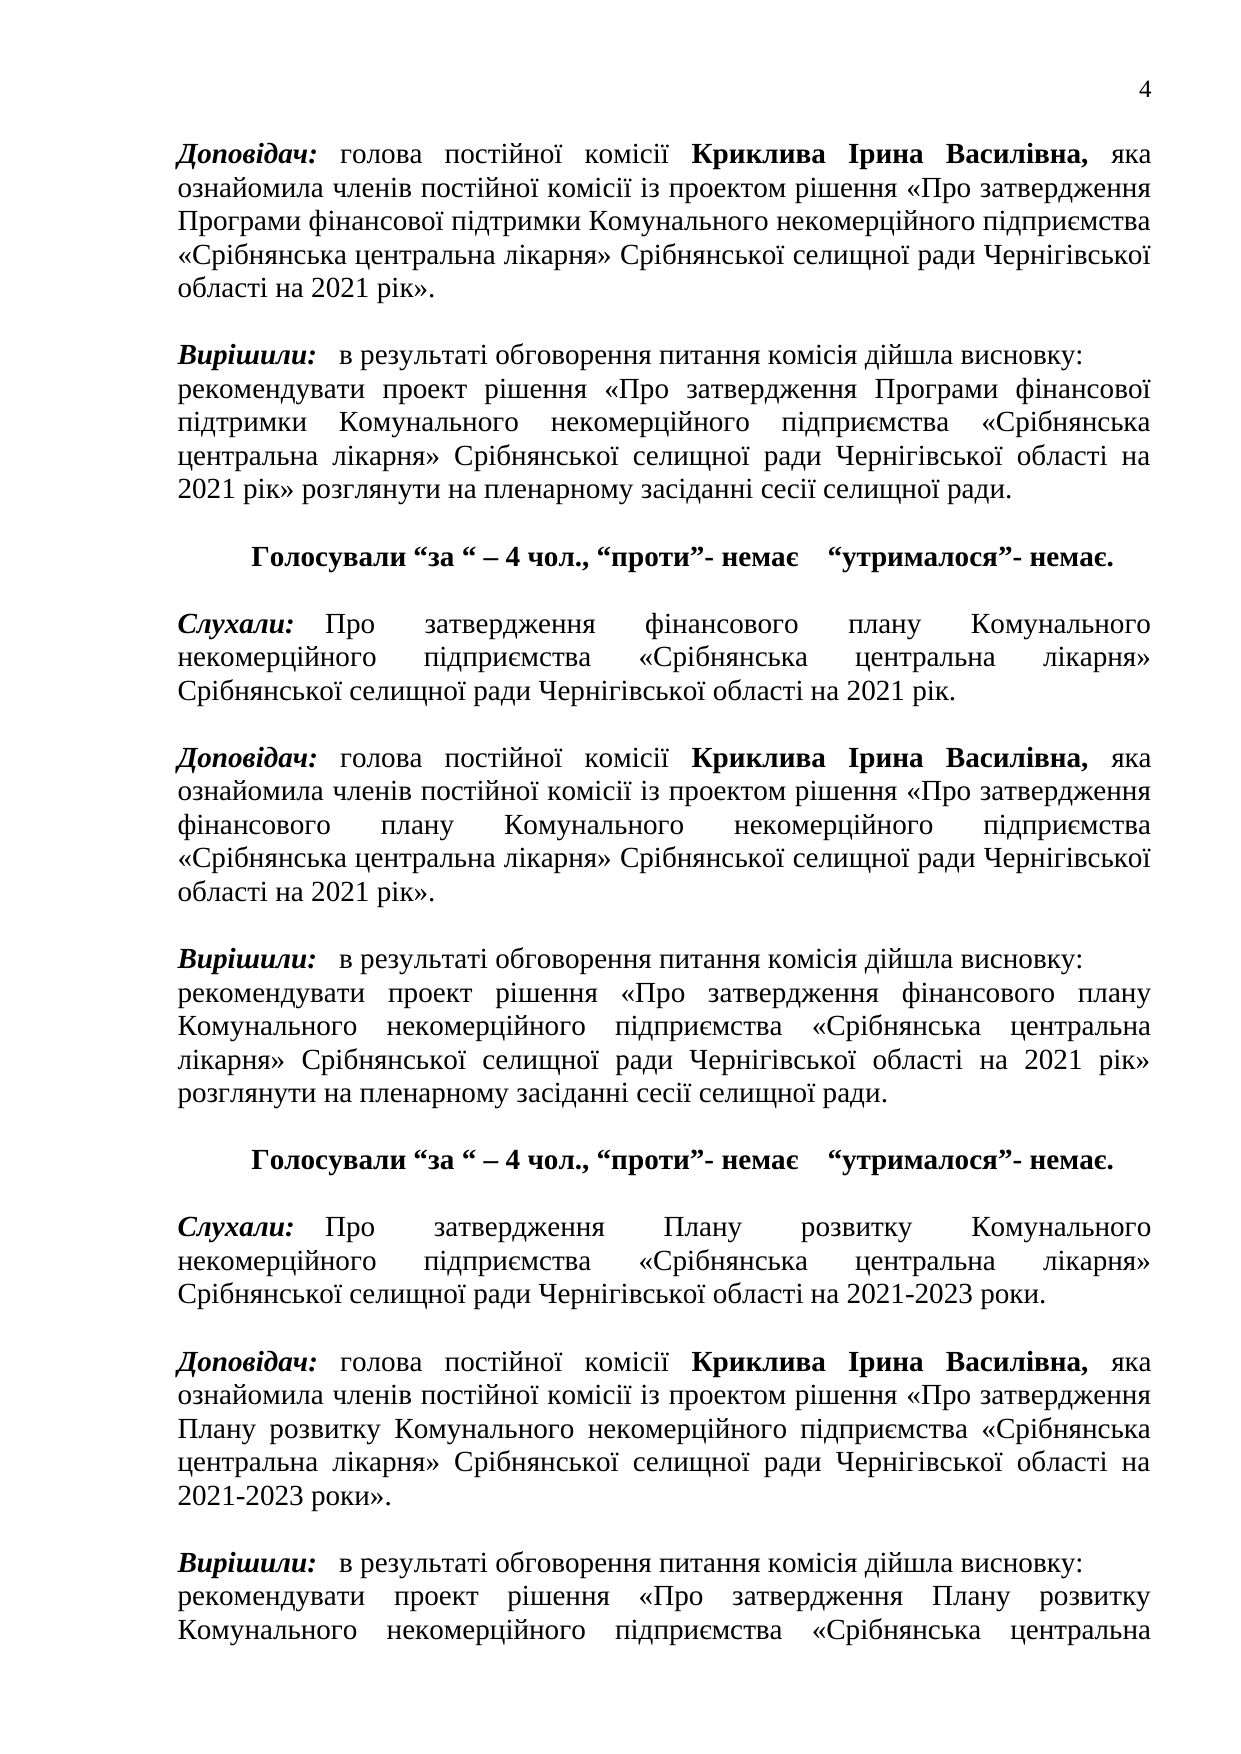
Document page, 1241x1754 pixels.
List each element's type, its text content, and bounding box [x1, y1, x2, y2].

text Доповідач: голова постійної комісії Криклива Ірина Василівна, яка ознайомила членів постійної комісії із проектом рішення «Про затвердження фінансового плану Комунального некомерційного підприємства «Срібнянська центральна лікарня» Срібнянської селищної ради Чернігівської області на 2021 рік». [103, 740, 1152, 908]
list Слухали: Про затвердження Плану розвитку Комунального некомерційного підприємства «Срібнянська центральна лікарня» Срібнянської селищної ради Чернігівської області на 2021-2023 роки. [177, 1209, 1152, 1310]
text Голосували “за “ – 4 чол., “проти”- немає “утрималося”- немає. [177, 1142, 1152, 1176]
text Голосували “за “ – 4 чол., “проти”- немає “утрималося”- немає. [177, 539, 1152, 572]
text рекомендувати проект рішення «Про затвердження Програми фінансової підтримки Комунального некомерційного підприємства «Срібнянська центральна лікарня» Срібнянської селищної ради Чернігівської області на 2021 рік» розглянути на пленарному засіданні сесії селищної ради. [177, 371, 1152, 505]
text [177, 1578, 1152, 1646]
text Вирішили: в результаті обговорення питання комісія дійшла висновку: [177, 337, 1152, 371]
list Слухали: Про затвердження фінансового плану Комунального некомерційного підприємства «Срібнянська центральна лікарня» Срібнянської селищної ради Чернігівської області на 2021 рік. [177, 606, 1152, 706]
text Вирішили: в результаті обговорення питання комісія дійшла висновку: [177, 941, 1152, 975]
text Доповідач: голова постійної комісії Криклива Ірина Василівна, яка ознайомила членів постійної комісії із проектом рішення «Про затвердження Плану розвитку Комунального некомерційного підприємства «Срібнянська центральна лікарня» Срібнянської селищної ради Чернігівської області на 2021-2023 роки». [103, 1344, 1152, 1511]
text Вирішили: в результаті обговорення питання комісія дійшла висновку: [177, 1545, 1152, 1578]
text рекомендувати проект рішення «Про затвердження фінансового плану Комунального некомерційного підприємства «Срібнянська центральна лікарня» Срібнянської селищної ради Чернігівської області на 2021 рік» розглянути на пленарному засіданні сесії селищної ради. [177, 975, 1152, 1109]
text Доповідач: голова постійної комісії Криклива Ірина Василівна, яка ознайомила членів постійної комісії із проектом рішення «Про затвердження Програми фінансової підтримки Комунального некомерційного підприємства «Срібнянська центральна лікарня» Срібнянської селищної ради Чернігівської області на 2021 рік». [103, 136, 1152, 304]
